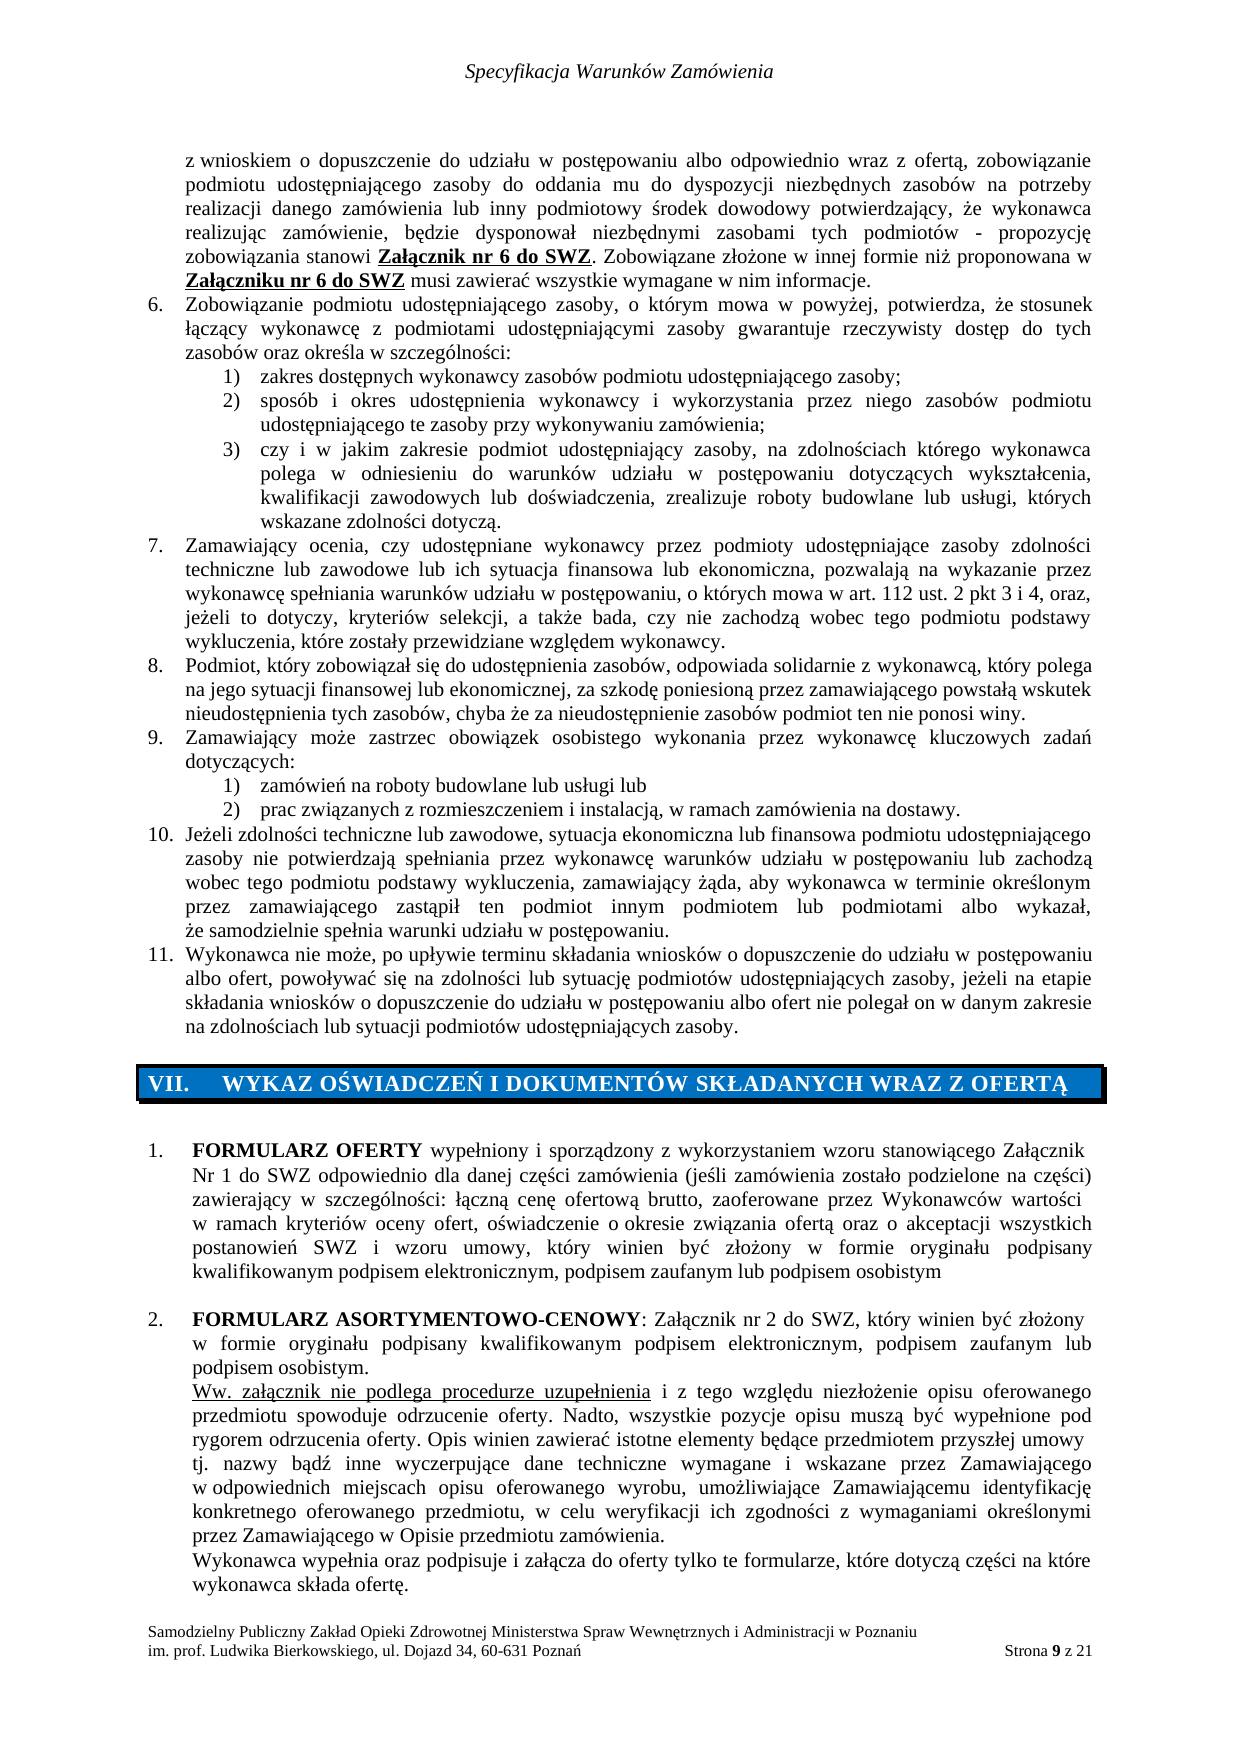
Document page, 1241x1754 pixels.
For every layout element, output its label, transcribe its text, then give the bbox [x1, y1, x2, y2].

list Jeżeli zdolności techniczne lub zawodowe, sytuacja ekonomiczna lub finansowa podmiotu udostępniającego zasoby nie potwierdzają spełniania przez wykonawcę warunków udziału w postępowaniu lub zachodzą wobec tego podmiotu podstawy wykluczenia, zamawiający żąda, aby wykonawca w terminie określonym przez zamawiającego zastąpił ten podmiot innym podmiotem lub podmiotami albo wykazał, że samodzielnie spełnia warunki udziału w postępowaniu. [148, 821, 1092, 942]
list sposób i okres udostępnienia wykonawcy i wykorzystania przez niego zasobów podmiotu udostępniającego te zasoby przy wykonywaniu zamówienia; [223, 388, 1092, 436]
text Wykonawca wypełnia oraz podpisuje i załącza do oferty tylko te formularze, które dotyczą części na które wykonawca składa ofertę. [192, 1547, 1092, 1596]
subtitle WYKAZ OŚWIADCZEŃ I DOKUMENTÓW SKŁADANYCH WRAZ Z OFERTĄ [139, 1068, 1101, 1098]
list zamówień na roboty budowlane lub usługi lub [223, 773, 1092, 797]
list Zamawiający ocenia, czy udostępniane wykonawcy przez podmioty udostępniające zasoby zdolności techniczne lub zawodowe lub ich sytuacja finansowa lub ekonomiczna, pozwalają na wykazanie przez wykonawcę spełniania warunków udziału w postępowaniu, o których mowa w art. 112 ust. 2 pkt 3 i 4, oraz, jeżeli to dotyczy, kryteriów selekcji, a także bada, czy nie zachodzą wobec tego podmiotu podstawy wykluczenia, które zostały przewidziane względem wykonawcy. [148, 533, 1092, 653]
list FORMULARZ ASORTYMENTOWO-CENOWY: Załącznik nr 2 do SWZ, który winien być złożony w formie oryginału podpisany kwalifikowanym podpisem elektronicznym, podpisem zaufanym lub podpisem osobistym. [148, 1307, 1092, 1379]
list Podmiot, który zobowiązał się do udostępnienia zasobów, odpowiada solidarnie z wykonawcą, który polega na jego sytuacji finansowej lub ekonomicznej, za szkodę poniesioną przez zamawiającego powstałą wskutek nieudostępnienia tych zasobów, chyba że za nieudostępnienie zasobów podmiot ten nie ponosi winy. [148, 653, 1092, 725]
list Wykonawca nie może, po upływie terminu składania wniosków o dopuszczenie do udziału w postępowaniu albo ofert, powoływać się na zdolności lub sytuację podmiotów udostępniających zasoby, jeżeli na etapie składania wniosków o dopuszczenie do udziału w postępowaniu albo ofert nie polegał on w danym zakresie na zdolnościach lub sytuacji podmiotów udostępniających zasoby. [148, 942, 1092, 1038]
list Zamawiający może zastrzec obowiązek osobistego wykonania przez wykonawcę kluczowych zadań dotyczących: [148, 725, 1092, 773]
list FORMULARZ OFERTY wypełniony i sporządzony z wykorzystaniem wzoru stanowiącego Załącznik Nr 1 do SWZ odpowiednio dla danej części zamówienia (jeśli zamówienia zostało podzielone na części) zawierający w szczególności: łączną cenę ofertową brutto, zaoferowane przez Wykonawców wartości w ramach kryteriów oceny ofert, oświadczenie o okresie związania ofertą oraz o akceptacji wszystkich postanowień SWZ i wzoru umowy, który winien być złożony w formie oryginału podpisany kwalifikowanym podpisem elektronicznym, podpisem zaufanym lub podpisem osobistym [148, 1138, 1092, 1283]
text Ww. załącznik nie podlega procedurze uzupełnienia i z tego względu niezłożenie opisu oferowanego przedmiotu spowoduje odrzucenie oferty. Nadto, wszystkie pozycje opisu muszą być wypełnione pod rygorem odrzucenia oferty. Opis winien zawierać istotne elementy będące przedmiotem przyszłej umowy tj. nazwy bądź inne wyczerpujące dane techniczne wymagane i wskazane przez Zamawiającego w odpowiednich miejscach opisu oferowanego wyrobu, umożliwiające Zamawiającemu identyfikację konkretnego oferowanego przedmiotu, w celu weryfikacji ich zgodności z wymaganiami określonymi przez Zamawiającego w Opisie przedmiotu zamówienia. [192, 1379, 1092, 1547]
list zakres dostępnych wykonawcy zasobów podmiotu udostępniającego zasoby; [223, 364, 1092, 388]
list czy i w jakim zakresie podmiot udostępniający zasoby, na zdolnościach którego wykonawca polega w odniesieniu do warunków udziału w postępowaniu dotyczących wykształcenia, kwalifikacji zawodowych lub doświadczenia, zrealizuje roboty budowlane lub usługi, których wskazane zdolności dotyczą. [223, 436, 1092, 533]
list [148, 148, 1092, 292]
list prac związanych z rozmieszczeniem i instalacją, w ramach zamówienia na dostawy. [223, 797, 1092, 821]
list Zobowiązanie podmiotu udostępniającego zasoby, o którym mowa w powyżej, potwierdza, że stosunek łączący wykonawcę z podmiotami udostępniającymi zasoby gwarantuje rzeczywisty dostęp do tych zasobów oraz określa w szczególności: [148, 292, 1092, 364]
